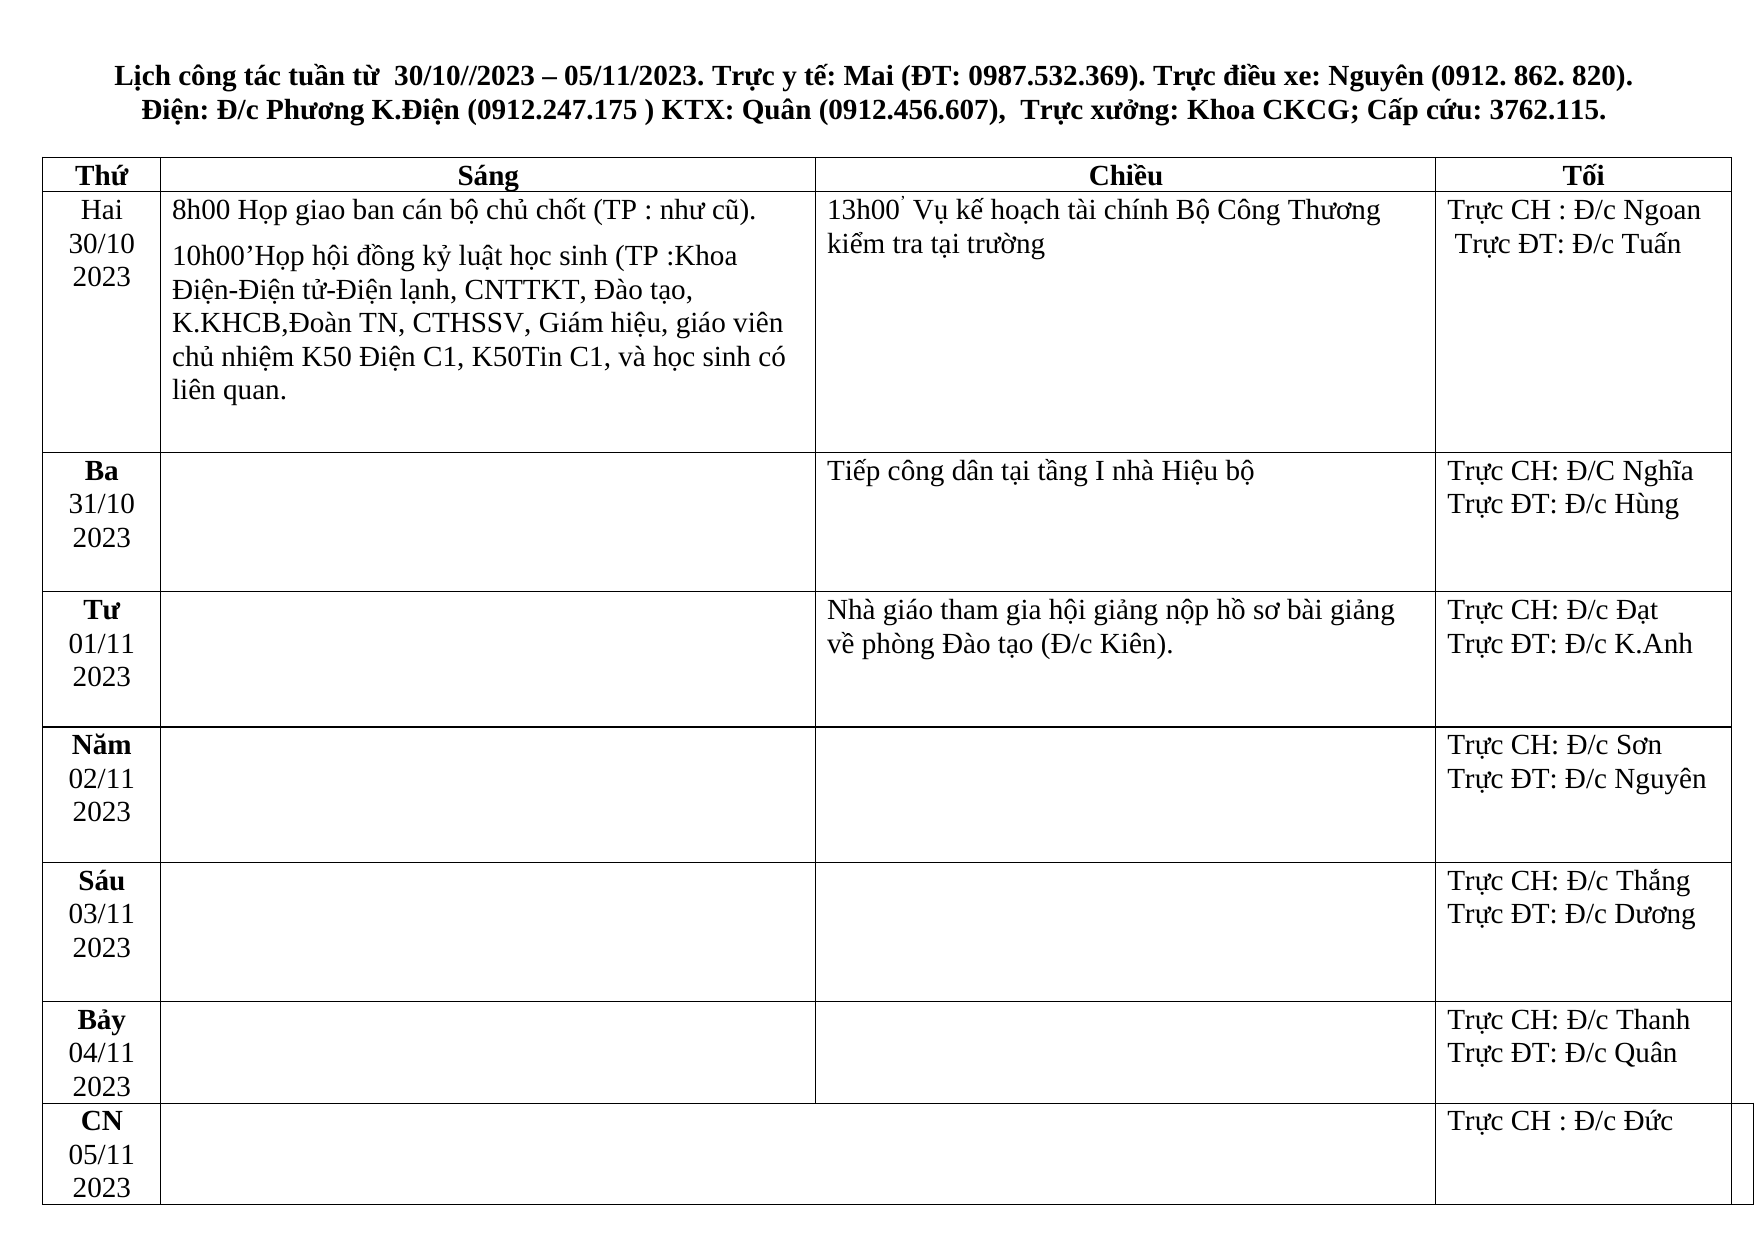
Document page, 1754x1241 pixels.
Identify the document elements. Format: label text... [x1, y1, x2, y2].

table_cell [161, 453, 815, 591]
table_cell Tiếp công dân tại tầng I nhà Hiệu bộ [816, 453, 1435, 591]
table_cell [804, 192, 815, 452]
table_cell 13h00’ Vụ kế hoạch tài chính Bộ Công Thương kiểm tra tại trường [816, 192, 1435, 452]
table_header Tối [1436, 158, 1731, 191]
table_cell [161, 728, 815, 862]
table_cell Sáu 03/11 2023 [43, 863, 160, 1001]
table_header Sáng [161, 158, 815, 191]
text Lịch công tác tuần từ 30/10//2023 – 05/11/2023. Trực y tế: Mai (ĐT: 0987.532.369). Trực điều xe: Nguyên (0912. 862. 820). [36, 58, 1711, 92]
table_header Thứ [43, 158, 160, 191]
table_cell Hai 30/10 2023 [43, 192, 160, 452]
table_cell [161, 1002, 815, 1102]
table_cell [161, 592, 815, 726]
table_cell [816, 863, 1435, 1001]
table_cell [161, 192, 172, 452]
table_cell [816, 1002, 1435, 1102]
table_cell Ba 31/10 2023 [43, 453, 160, 591]
table_cell Nhà giáo tham gia hội giảng nộp hồ sơ bài giảng về phòng Đào tạo (Đ/c Kiên). [816, 592, 1435, 726]
text Điện: Đ/c Phương K.Điện (0912.247.175 ) KTX: Quân (0912.456.607), Trực xưởng: Khoa CKCG; Cấp cứu: 3762.115. [36, 92, 1711, 125]
table_cell Trực CH: Đ/c Đạt Trực ĐT: Đ/c K.Anh [1436, 592, 1731, 726]
table_cell [161, 863, 815, 1001]
table_cell [161, 1104, 1435, 1204]
table_cell CN 05/11 2023 [43, 1104, 160, 1204]
table_cell Trực CH : Đ/c Ngoan Trực ĐT: Đ/c Tuấn [1436, 192, 1731, 452]
table_cell [1732, 1104, 1753, 1204]
table_cell Tư 01/11 2023 [43, 592, 160, 726]
table_cell Năm 02/11 2023 [43, 728, 160, 862]
table_cell [816, 728, 1435, 862]
table_cell Trực CH: Đ/C Nghĩa Trực ĐT: Đ/c Hùng [1436, 453, 1731, 591]
table_header Chiều [816, 158, 1435, 191]
table_cell Trực CH : Đ/c Đức [1436, 1104, 1731, 1204]
table_cell Trực CH: Đ/c Thanh Trực ĐT: Đ/c Quân [1436, 1002, 1731, 1102]
table_cell Trực CH: Đ/c Thắng Trực ĐT: Đ/c Dương [1436, 863, 1731, 1001]
table_cell Bảy 04/11 2023 [43, 1002, 160, 1102]
table_cell Trực CH: Đ/c Sơn Trực ĐT: Đ/c Nguyên [1436, 728, 1731, 862]
